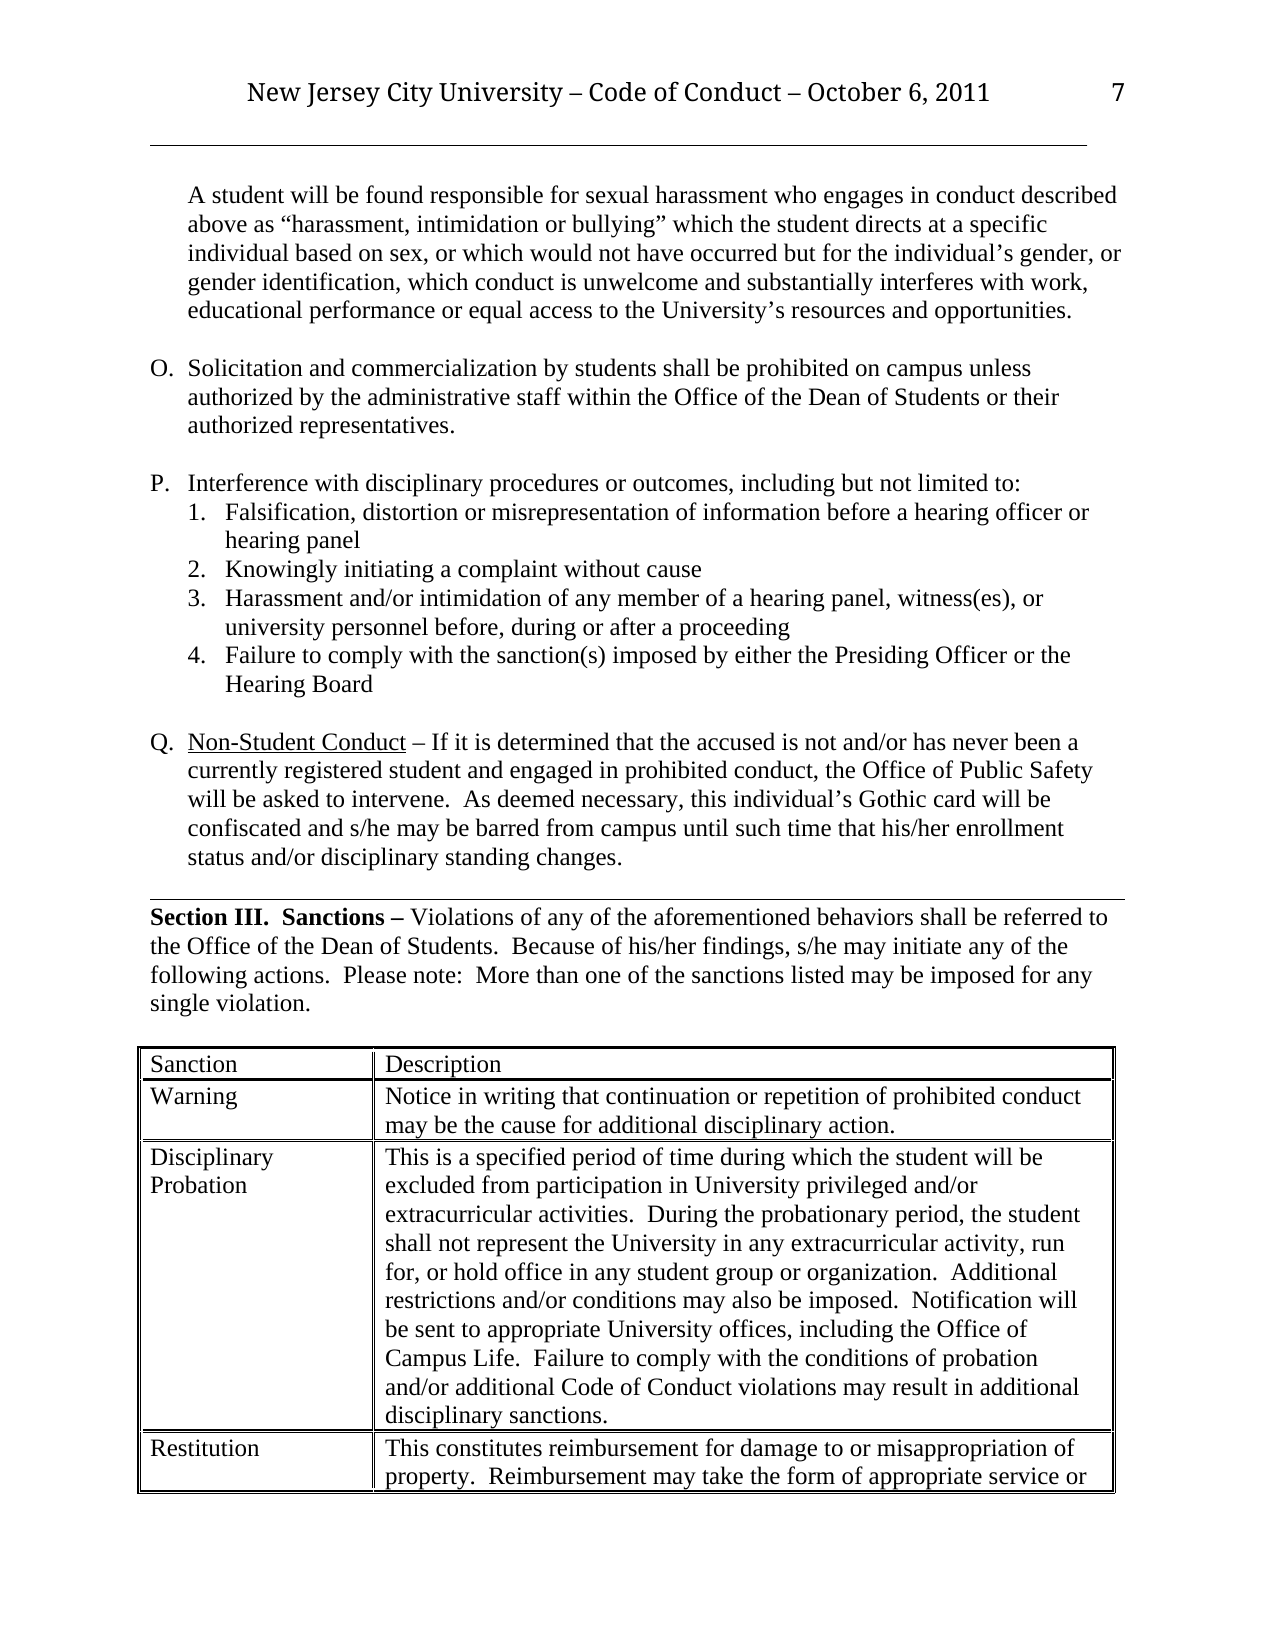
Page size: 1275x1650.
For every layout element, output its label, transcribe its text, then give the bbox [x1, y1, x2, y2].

text Section III. Sanctions – Violations of any of the aforementioned behaviors shall be referred to the Office of the Dean of Students. Because of his/her findings, s/he may initiate any of the following actions. Please note: More than one of the sanctions listed may be imposed for any single violation. [150, 900, 1125, 1017]
list Non-Student Conduct – If it is determined that the accused is not and/or has never been a currently registered student and engaged in prohibited conduct, the Office of Public Safety will be asked to intervene. As deemed necessary, this individual’s Gothic card will be confiscated and s/he may be barred from campus until such time that his/her enrollment status and/or disciplinary standing changes. [150, 727, 1125, 870]
table_header Sanction [141, 1049, 373, 1078]
list Interference with disciplinary procedures or outcomes, including but not limited to: [150, 468, 1125, 497]
table_cell Disciplinary Probation [139, 1139, 373, 1429]
list Solicitation and commercialization by students shall be prohibited on campus unless authorized by the administrative staff within the Office of the Dean of Students or their authorized representatives. [150, 353, 1125, 439]
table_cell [374, 1429, 1113, 1490]
text A student will be found responsible for sexual harassment who engages in conduct described above as “harassment, intimidation or bullying” which the student directs at a specific individual based on sex, or which would not have occurred but for the individual’s gender, or gender identification, which conduct is unwelcome and substantially interferes with work, educational performance or equal access to the University’s resources and opportunities. [187, 180, 1125, 324]
list Failure to comply with the sanction(s) imposed by either the Presiding Officer or the Hearing Board [187, 640, 1125, 698]
table_cell Warning [139, 1078, 372, 1139]
list Harassment and/or intimidation of any member of a hearing panel, witness(es), or university personnel before, during or after a proceeding [187, 583, 1125, 640]
table_cell This is a specified period of time during which the student will be excluded from participation in University privileged and/or extracurricular activities. During the probationary period, the student shall not represent the University in any extracurricular activity, run for, or hold office in any student group or organization. Additional restrictions and/or conditions may also be imposed. Notification will be sent to appropriate University offices, including the Office of Campus Life. Failure to comply with the conditions of probation and/or additional Code of Conduct violations may result in additional disciplinary sanctions. [374, 1139, 1114, 1429]
list Falsification, distortion or misrepresentation of information before a hearing officer or hearing panel [187, 497, 1125, 554]
table_header Description [374, 1049, 1112, 1078]
table_cell Notice in writing that continuation or repetition of prohibited conduct may be the cause for additional disciplinary action. [375, 1078, 1114, 1139]
list Knowingly initiating a complaint without cause [187, 554, 1125, 583]
table_cell Restitution [141, 1429, 373, 1490]
